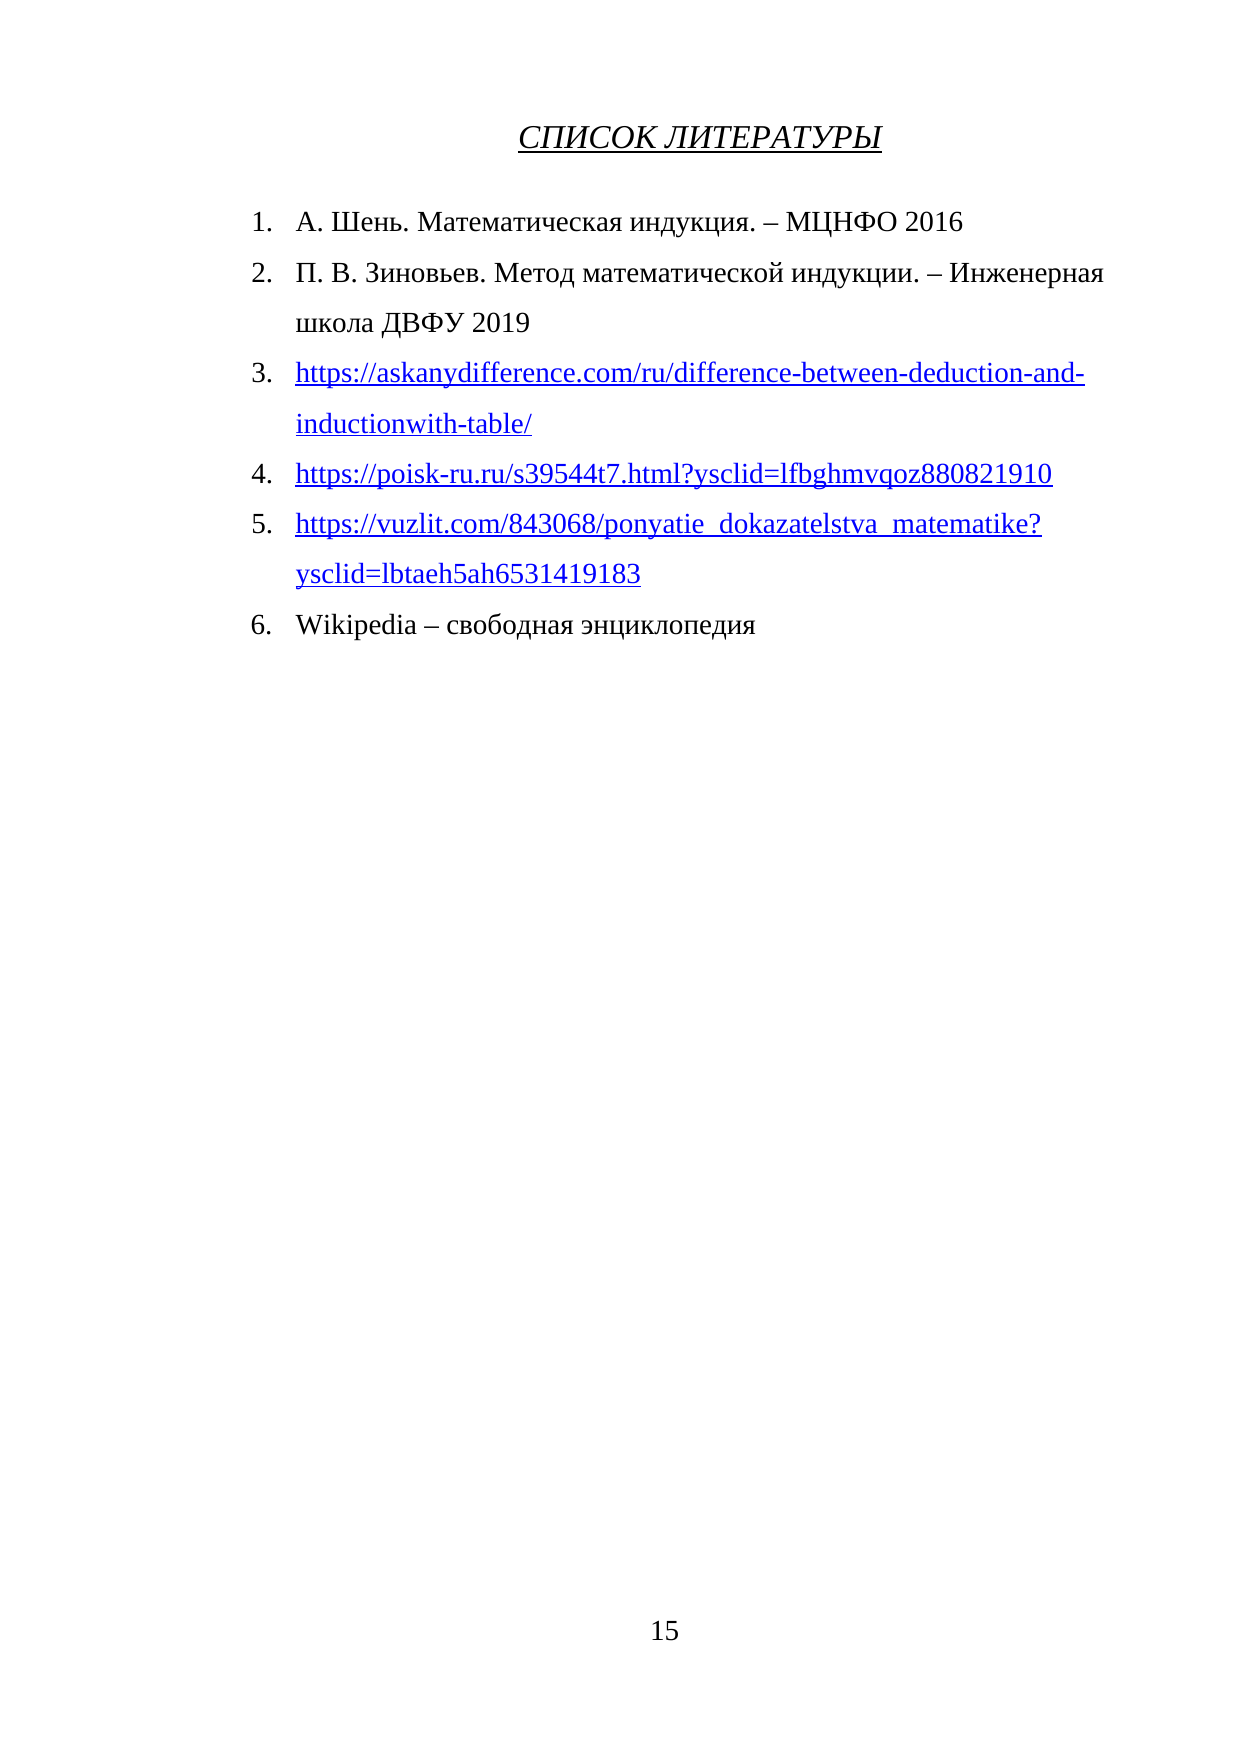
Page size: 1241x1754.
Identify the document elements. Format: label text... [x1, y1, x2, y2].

list https://askanydifference.com/ru/difference-between-deduction-and-inductionwith-table/ [251, 355, 1152, 439]
list П. В. Зиновьев. Метод математической индукции. – Инженерная школа ДВФУ 2019 [251, 255, 1152, 339]
subtitle СПИСОК ЛИТЕРАТУРЫ [177, 118, 1152, 156]
list А. Шень. Математическая индукция. – МЦНФО 2016 [251, 204, 1152, 238]
list Wikipedia – свободная энциклопедия [250, 607, 1152, 641]
list https://vuzlit.com/843068/ponyatie_dokazatelstva_matematike?ysclid=lbtaeh5ah6531419183 [251, 506, 1152, 590]
list https://poisk-ru.ru/s39544t7.html?ysclid=lfbghmvqoz880821910 [251, 456, 1152, 489]
